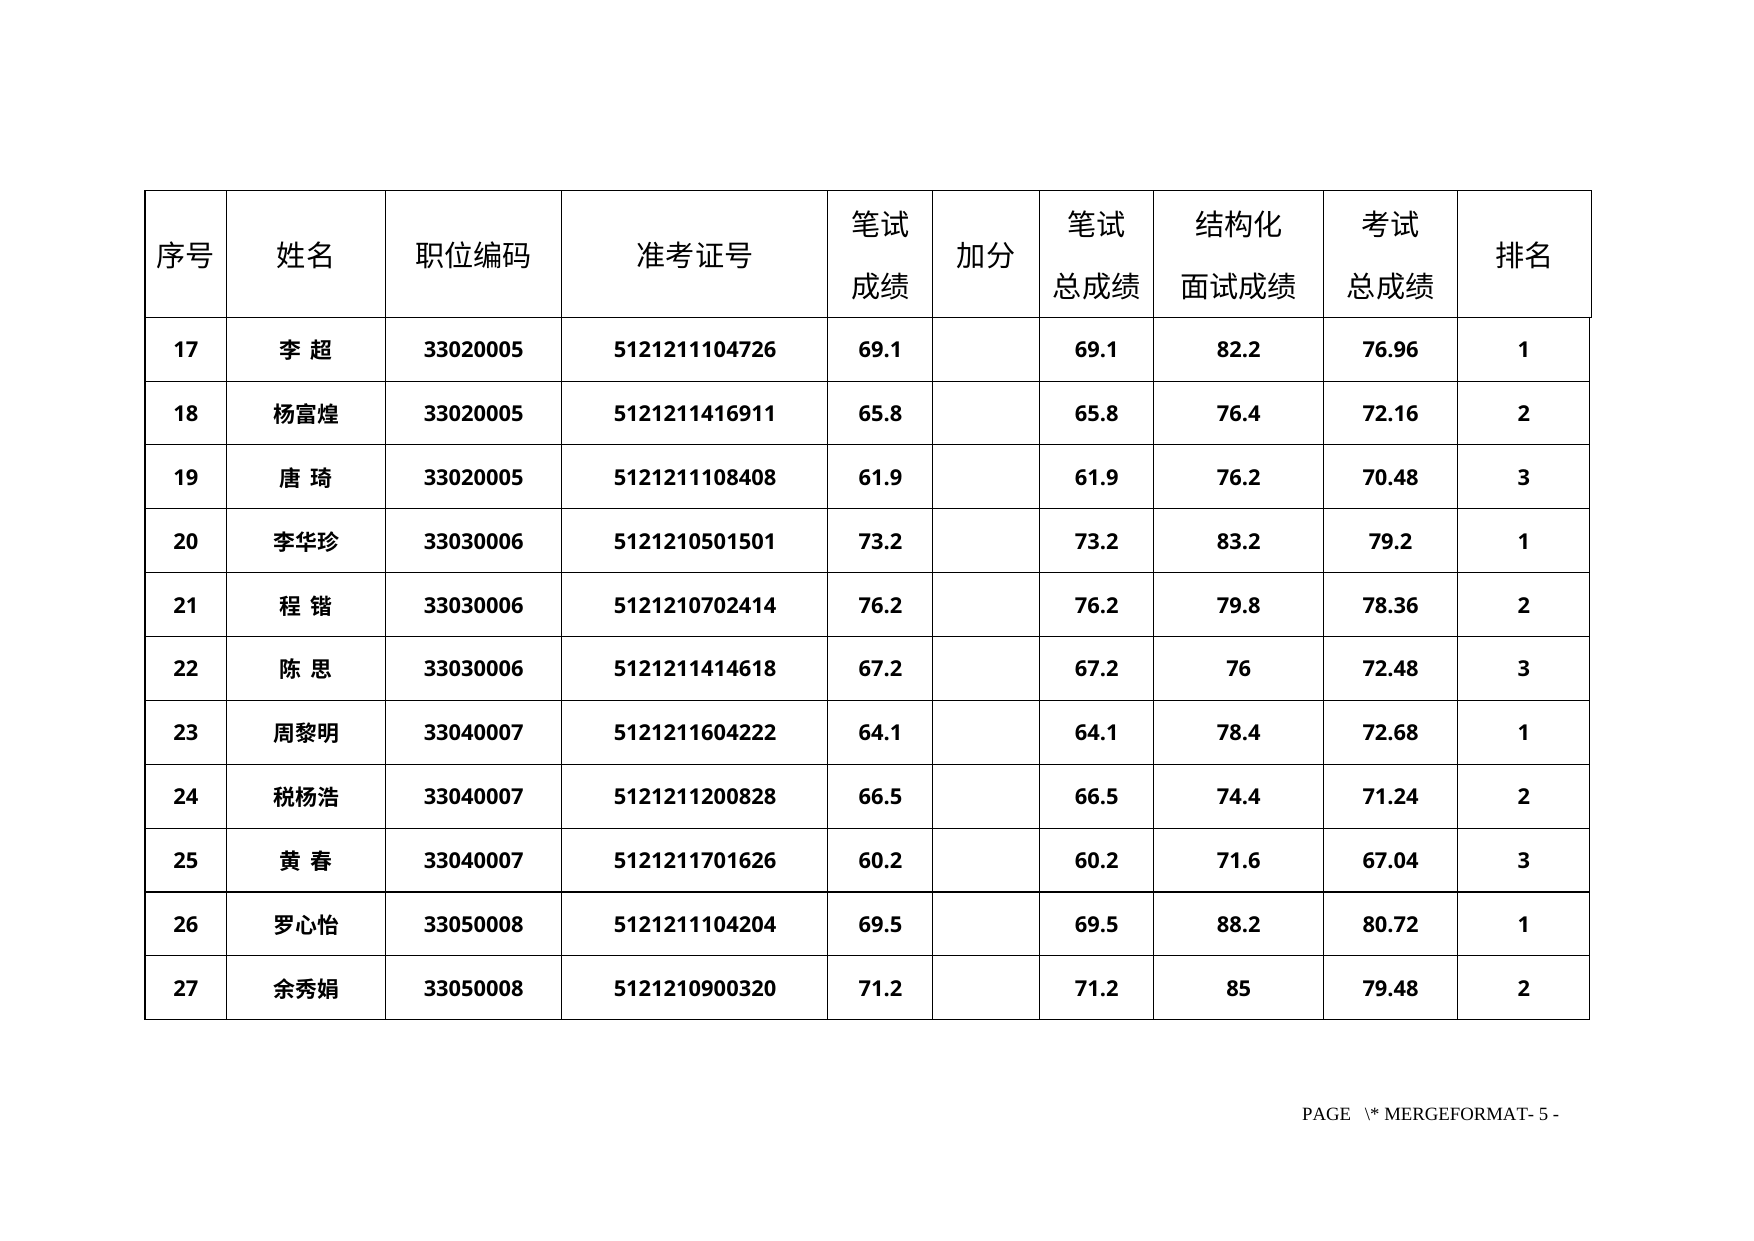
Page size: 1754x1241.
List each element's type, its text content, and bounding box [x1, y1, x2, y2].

table_cell [933, 509, 1039, 572]
table_cell 70.48 [1324, 445, 1457, 508]
table_cell 5121211104726 [562, 318, 827, 381]
table_cell 26 [146, 893, 226, 955]
table_cell 5121211604222 [562, 701, 827, 764]
table_cell 76.2 [1154, 445, 1323, 508]
table_cell 64.1 [828, 701, 932, 764]
table_cell 5121211414618 [562, 637, 827, 700]
table_header 准考证号 [562, 191, 827, 317]
table_cell 33050008 [386, 893, 561, 955]
table_cell 76.2 [1040, 573, 1153, 636]
table_cell 1 [1458, 318, 1589, 381]
table_cell 李华珍 [227, 509, 385, 572]
table_cell 周黎明 [227, 701, 385, 764]
table_cell 5121210702414 [562, 573, 827, 636]
table_header 笔试 总成绩 [1040, 191, 1153, 317]
table_cell 69.1 [1040, 318, 1153, 381]
table_cell 66.5 [1040, 765, 1153, 827]
table_cell 33040007 [386, 765, 561, 827]
table_cell 60.2 [1040, 829, 1153, 891]
table_cell 33050008 [386, 956, 561, 1019]
table_cell 67.2 [828, 637, 932, 700]
table_cell 61.9 [828, 445, 932, 508]
table_cell 24 [146, 765, 226, 827]
table_cell 余秀娟 [227, 956, 385, 1019]
table_cell 税杨浩 [227, 765, 385, 827]
table_cell 76.2 [828, 573, 932, 636]
table_cell 程 锴 [227, 573, 385, 636]
table_cell 27 [146, 956, 226, 1019]
table_cell [933, 573, 1039, 636]
table_cell 18 [146, 382, 226, 444]
table_cell 17 [146, 318, 226, 381]
table_cell 71.24 [1324, 765, 1457, 827]
table_cell 5121210501501 [562, 509, 827, 572]
table_cell 80.72 [1324, 893, 1457, 955]
table_cell 64.1 [1040, 701, 1153, 764]
table_header 结构化 面试成绩 [1154, 191, 1323, 317]
table_cell 33040007 [386, 829, 561, 891]
table_cell 罗心怡 [227, 893, 385, 955]
table_cell 3 [1458, 445, 1589, 508]
table_cell [933, 893, 1039, 955]
table_cell [933, 382, 1039, 444]
table_cell 5121211108408 [562, 445, 827, 508]
table_cell 杨富煌 [227, 382, 385, 444]
table_cell 3 [1458, 829, 1589, 891]
table_cell 76.4 [1154, 382, 1323, 444]
table_header 笔试 成绩 [828, 191, 932, 317]
table_cell 61.9 [1040, 445, 1153, 508]
table_header 加分 [933, 191, 1039, 317]
table_cell 78.36 [1324, 573, 1457, 636]
table_cell 21 [146, 573, 226, 636]
table_cell 65.8 [1040, 382, 1153, 444]
table_cell [933, 701, 1039, 764]
table_cell 71.2 [828, 956, 932, 1019]
table_cell 83.2 [1154, 509, 1323, 572]
table_cell 5121211200828 [562, 765, 827, 827]
table_cell 71.2 [1040, 956, 1153, 1019]
table_cell 66.5 [828, 765, 932, 827]
table_cell 5121211701626 [562, 829, 827, 891]
table_cell 73.2 [1040, 509, 1153, 572]
table_cell 79.48 [1324, 956, 1457, 1019]
table_cell 3 [1458, 637, 1589, 700]
table_cell 2 [1458, 765, 1589, 827]
table_cell 73.2 [828, 509, 932, 572]
table_cell 69.5 [828, 893, 932, 955]
table_cell [933, 318, 1039, 381]
table_cell 33030006 [386, 637, 561, 700]
table_cell 5121211416911 [562, 382, 827, 444]
table_cell 20 [146, 509, 226, 572]
table_cell 33030006 [386, 509, 561, 572]
table_cell 33020005 [386, 382, 561, 444]
table_cell 72.48 [1324, 637, 1457, 700]
table_cell 71.6 [1154, 829, 1323, 891]
table_cell 67.2 [1040, 637, 1153, 700]
table_cell 33020005 [386, 445, 561, 508]
table_cell 69.5 [1040, 893, 1153, 955]
table_cell 85 [1154, 956, 1323, 1019]
table_cell 65.8 [828, 382, 932, 444]
table_cell 22 [146, 637, 226, 700]
table_cell 79.2 [1324, 509, 1457, 572]
table_cell 76 [1154, 637, 1323, 700]
table_cell 陈 思 [227, 637, 385, 700]
table_cell 2 [1458, 573, 1589, 636]
table_cell 88.2 [1154, 893, 1323, 955]
table_cell 2 [1458, 382, 1589, 444]
table_cell 李 超 [227, 318, 385, 381]
table_cell [933, 637, 1039, 700]
table_cell 25 [146, 829, 226, 891]
table_cell 74.4 [1154, 765, 1323, 827]
table_cell 唐 琦 [227, 445, 385, 508]
table_cell [933, 956, 1039, 1019]
table_cell 78.4 [1154, 701, 1323, 764]
table_cell 72.16 [1324, 382, 1457, 444]
table_cell 1 [1458, 701, 1589, 764]
table_cell 82.2 [1154, 318, 1323, 381]
table_cell 60.2 [828, 829, 932, 891]
table_cell 19 [146, 445, 226, 508]
table_header 排名 [1458, 191, 1591, 317]
table_cell 76.96 [1324, 318, 1457, 381]
table_header 职位编码 [386, 191, 561, 317]
table_cell 2 [1458, 956, 1589, 1019]
table_cell 23 [146, 701, 226, 764]
table_cell [933, 829, 1039, 891]
table_cell [933, 765, 1039, 827]
table_cell 1 [1458, 509, 1589, 572]
table_cell 1 [1458, 893, 1589, 955]
table_header 考试 总成绩 [1324, 191, 1457, 317]
table_cell 黄 春 [227, 829, 385, 891]
table_header 姓名 [227, 191, 385, 317]
table_cell 33020005 [386, 318, 561, 381]
table_cell 5121211104204 [562, 893, 827, 955]
table_cell 69.1 [828, 318, 932, 381]
table_cell 33030006 [386, 573, 561, 636]
table_cell 72.68 [1324, 701, 1457, 764]
table_header 序号 [146, 191, 226, 317]
table_cell [933, 445, 1039, 508]
table_cell 5121210900320 [562, 956, 827, 1019]
table_cell 33040007 [386, 701, 561, 764]
table_cell 79.8 [1154, 573, 1323, 636]
table_cell 67.04 [1324, 829, 1457, 891]
